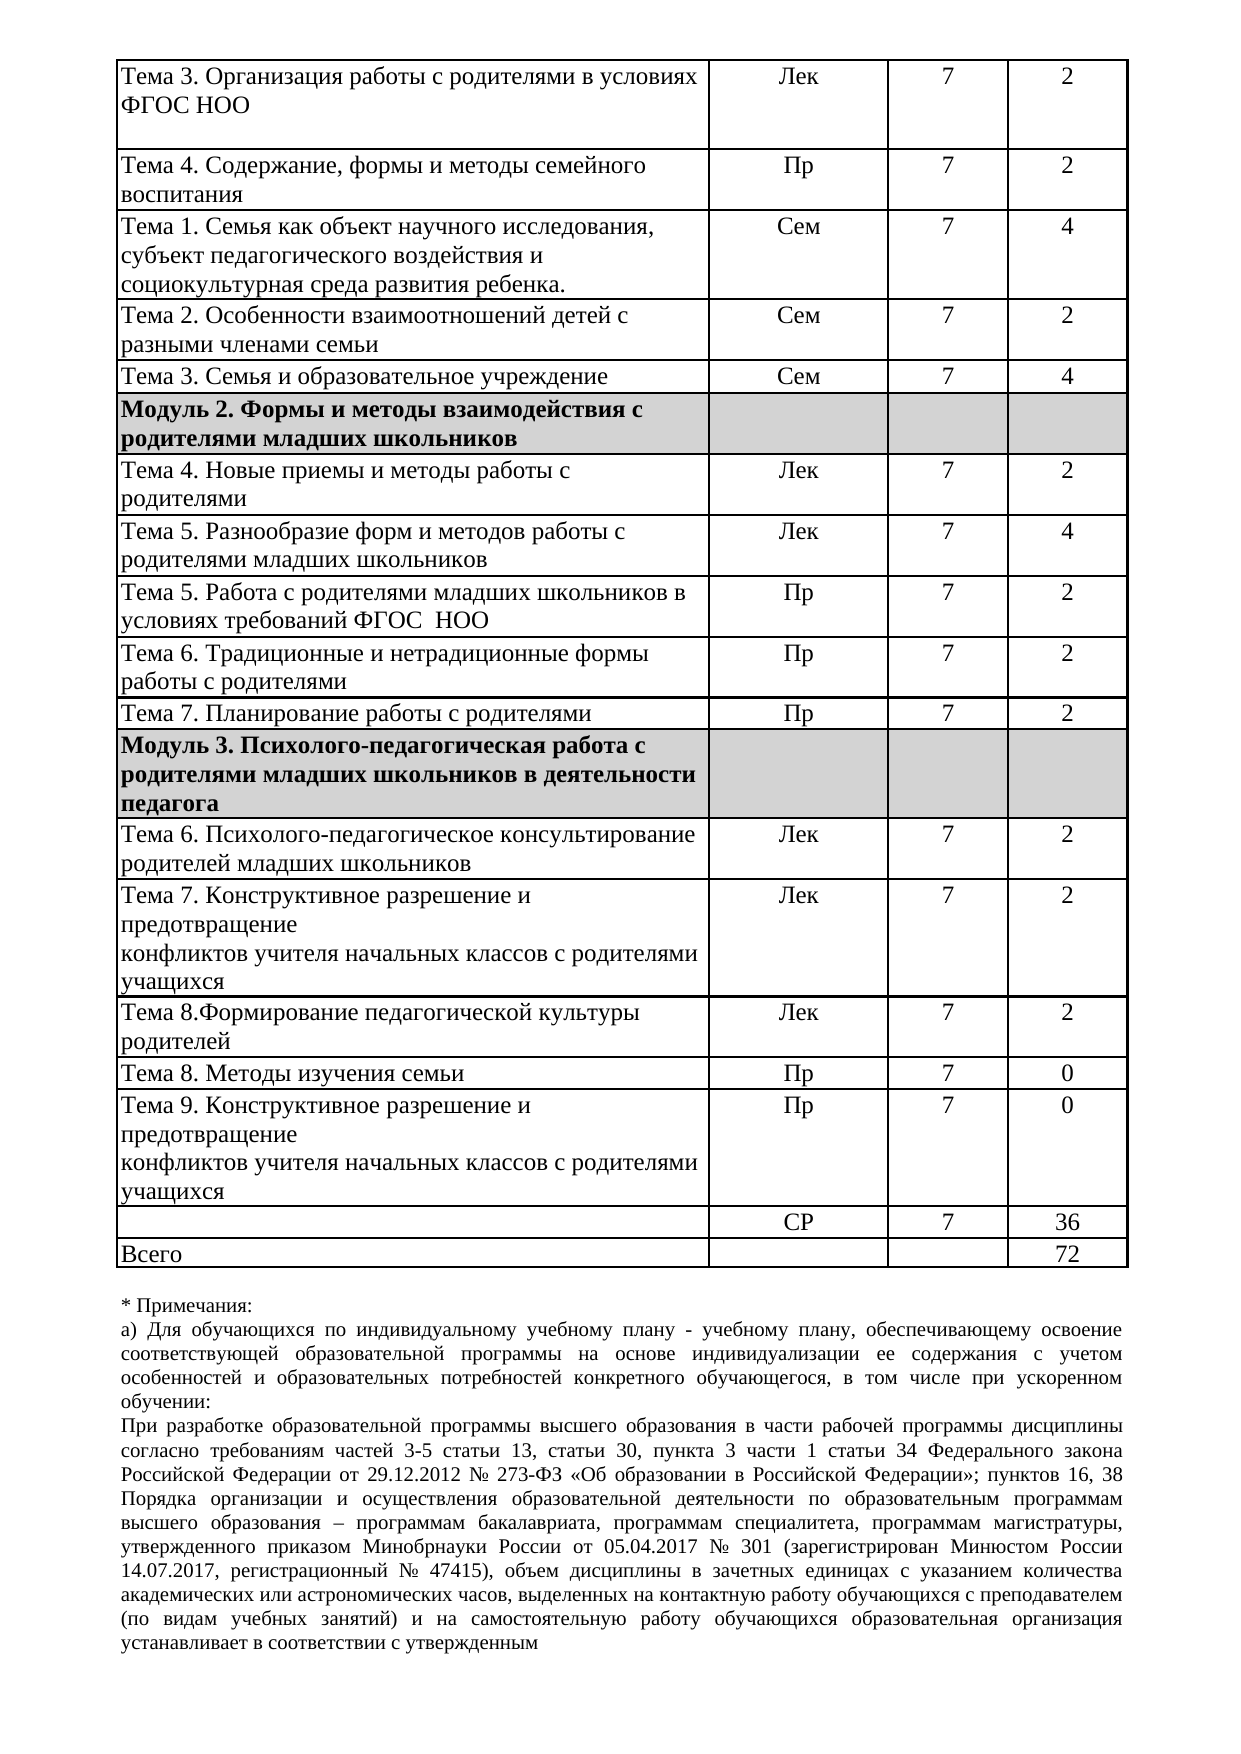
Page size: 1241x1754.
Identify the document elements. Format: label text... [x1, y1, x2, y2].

table_cell 7 [889, 577, 1007, 636]
table_cell 7 [889, 150, 1007, 209]
table_cell 2 [1009, 150, 1126, 209]
table_cell Сем [710, 211, 887, 298]
table_cell Пр [710, 577, 887, 636]
table_cell 4 [1009, 361, 1126, 392]
table_cell 7 [889, 1207, 1007, 1237]
table_header 2 [1009, 61, 1126, 148]
table_cell 2 [1009, 455, 1126, 514]
table_cell Лек [710, 998, 887, 1056]
table_cell Сем [710, 361, 887, 392]
table_cell 7 [889, 880, 1007, 995]
table_cell 2 [1009, 300, 1126, 359]
table_cell 0 [1009, 1058, 1126, 1088]
table_cell 4 [1009, 516, 1126, 574]
table_cell Тема 9. Конструктивное разрешение и предотвращение конфликтов учителя начальных классов с родителями учащихся [118, 1090, 708, 1205]
table_cell Тема 7. Планирование работы с родителями [118, 699, 708, 728]
table_cell 7 [889, 819, 1007, 878]
table_cell 7 [889, 211, 1007, 298]
table_cell Лек [710, 455, 887, 514]
table_cell Пр [710, 150, 887, 209]
table_cell Тема 4. Новые приемы и методы работы с родителями [118, 455, 708, 514]
table_cell 7 [889, 998, 1007, 1056]
table_cell 7 [889, 638, 1007, 696]
table_cell Тема 6. Психолого-педагогическое консультирование родителей младших школьников [118, 819, 708, 878]
table_cell [889, 1239, 1007, 1266]
table_cell Тема 1. Семья как объект научного исследования, субъект педагогического воздействия и социокультурная среда развития ребенка. [118, 211, 708, 298]
table_cell Тема 6. Традиционные и нетрадиционные формы работы с родителями [118, 638, 708, 696]
table_cell [889, 394, 1007, 453]
table_cell [710, 730, 887, 817]
table_cell 2 [1009, 577, 1126, 636]
table_cell 2 [1009, 638, 1126, 696]
table_cell Тема 2. Особенности взаимоотношений детей с разными членами семьи [118, 300, 708, 359]
table_cell * Примечания: а) Для обучающихся по индивидуальному учебному плану - учебному плану, обеспечивающему освоение соответствующей образовательной программы на основе индивидуализации ее содержания с учетом особенностей и образовательных потребностей конкретного обучающегося, в том числе при ускоренном обучении: При разработке образовательной программы высшего образования в части рабочей программы дисциплины согласно требованиям частей 3-5 статьи 13, статьи 30, пункта 3 части 1 статьи 34 Федерального закона Российской Федерации от 29.12.2012 № 273-ФЗ «Об образовании в Российской Федерации»; пунктов 16, 38 Порядка организации и осуществления образовательной деятельности по образовательным программам высшего образования – программам бакалавриата, программам специалитета, программам магистратуры, утвержденного приказом Минобрнауки России от 05.04.2017 № 301 (зарегистрирован Минюстом России 14.07.2017, регистрационный № 47415), объем дисциплины в зачетных единицах с указанием количества академических или астрономических часов, выделенных на контактную работу обучающихся с преподавателем (по видам учебных занятий) и на самостоятельную работу обучающихся образовательная организация устанавливает в соответствии с утвержденным [117, 1268, 1127, 1662]
table_cell 36 [1009, 1207, 1126, 1237]
table_cell [889, 730, 1007, 817]
table_cell Модуль 3. Психолого-педагогическая работа с родителями младших школьников в деятельности педагога [118, 730, 708, 817]
table_cell Модуль 2. Формы и методы взаимодействия с родителями младших школьников [118, 394, 708, 453]
table_cell 2 [1009, 699, 1126, 728]
table_cell Лек [710, 880, 887, 995]
table_cell 7 [889, 1058, 1007, 1088]
table_cell 72 [1009, 1239, 1126, 1266]
table_cell 2 [1009, 880, 1126, 995]
table_cell 7 [889, 516, 1007, 574]
table_cell Пр [710, 1090, 887, 1205]
table_cell 7 [889, 361, 1007, 392]
table_cell Тема 8. Методы изучения семьи [118, 1058, 708, 1088]
table_cell Лек [710, 819, 887, 878]
table_cell 7 [889, 1090, 1007, 1205]
table_cell Тема 5. Разнообразие форм и методов работы с родителями младших школьников [118, 516, 708, 574]
table_cell Тема 3. Семья и образовательное учреждение [118, 361, 708, 392]
table_cell 2 [1009, 998, 1126, 1056]
table_cell 4 [1009, 211, 1126, 298]
table_cell [1009, 394, 1126, 453]
table_cell Лек [710, 516, 887, 574]
table_cell Тема 7. Конструктивное разрешение и предотвращение конфликтов учителя начальных классов с родителями учащихся [118, 880, 708, 995]
table_cell Всего [118, 1239, 708, 1266]
table_header 7 [889, 61, 1007, 148]
table_cell 7 [889, 300, 1007, 359]
table_cell Тема 5. Работа с родителями младших школьников в условиях требований ФГОС НОО [118, 577, 708, 636]
table_header Тема 3. Организация работы с родителями в условиях ФГОС НОО [118, 61, 708, 148]
table_cell [710, 394, 887, 453]
table_cell Сем [710, 300, 887, 359]
table_cell 2 [1009, 819, 1126, 878]
table_header Лек [710, 61, 887, 148]
table_cell Пр [710, 1058, 887, 1088]
table_cell 0 [1009, 1090, 1126, 1205]
table_cell Пр [710, 699, 887, 728]
table_cell СР [710, 1207, 887, 1237]
table_cell Тема 4. Содержание, формы и методы семейного воспитания [118, 150, 708, 209]
table_cell 7 [889, 455, 1007, 514]
table_cell [118, 1207, 708, 1237]
table_cell Пр [710, 638, 887, 696]
table_cell [710, 1239, 887, 1266]
table_cell [1009, 730, 1126, 817]
table_cell Тема 8.Формирование педагогической культуры родителей [118, 998, 708, 1056]
table_cell 7 [889, 699, 1007, 728]
